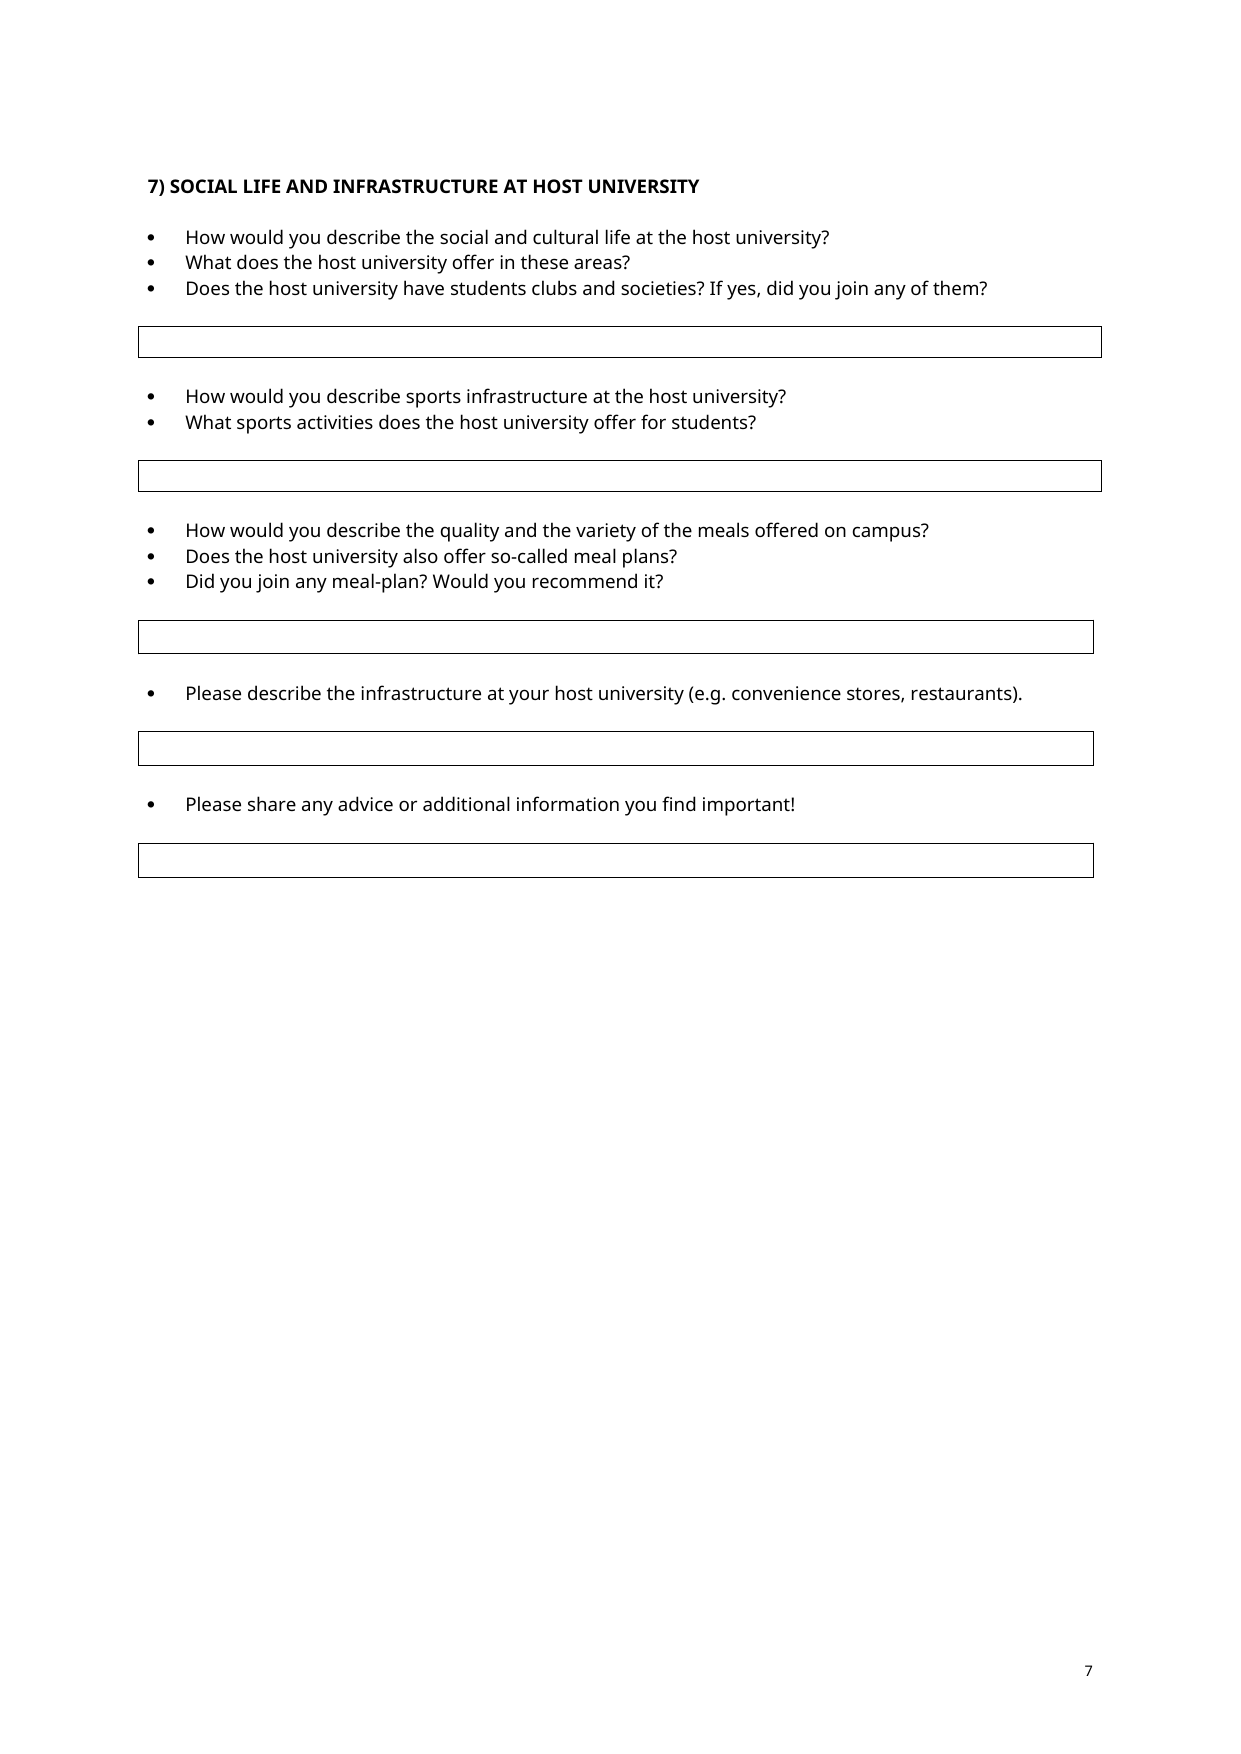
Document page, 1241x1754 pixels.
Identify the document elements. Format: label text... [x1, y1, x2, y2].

list What does the host university offer in these areas? [148, 250, 1093, 275]
list Please describe the infrastructure at your host university (e.g. convenience stores, restaurants). [148, 680, 1093, 706]
list How would you describe the quality and the variety of the meals offered on campus? [148, 517, 1093, 543]
list What sports activities does the host university offer for students? [148, 409, 1093, 434]
list Does the host university have students clubs and societies? If yes, did you join any of them? [148, 275, 1093, 301]
text 7) SOCIAL LIFE AND INFRASTRUCTURE AT HOST UNIVERSITY [148, 173, 1093, 199]
list How would you describe the social and cultural life at the host university? [148, 224, 1093, 250]
list Please share any advice or additional information you find important! [148, 792, 1093, 817]
list Does the host university also offer so-called meal plans? [148, 543, 1093, 568]
list Did you join any meal-plan? Would you recommend it? [148, 568, 1093, 594]
list How would you describe sports infrastructure at the host university? [148, 383, 1093, 409]
